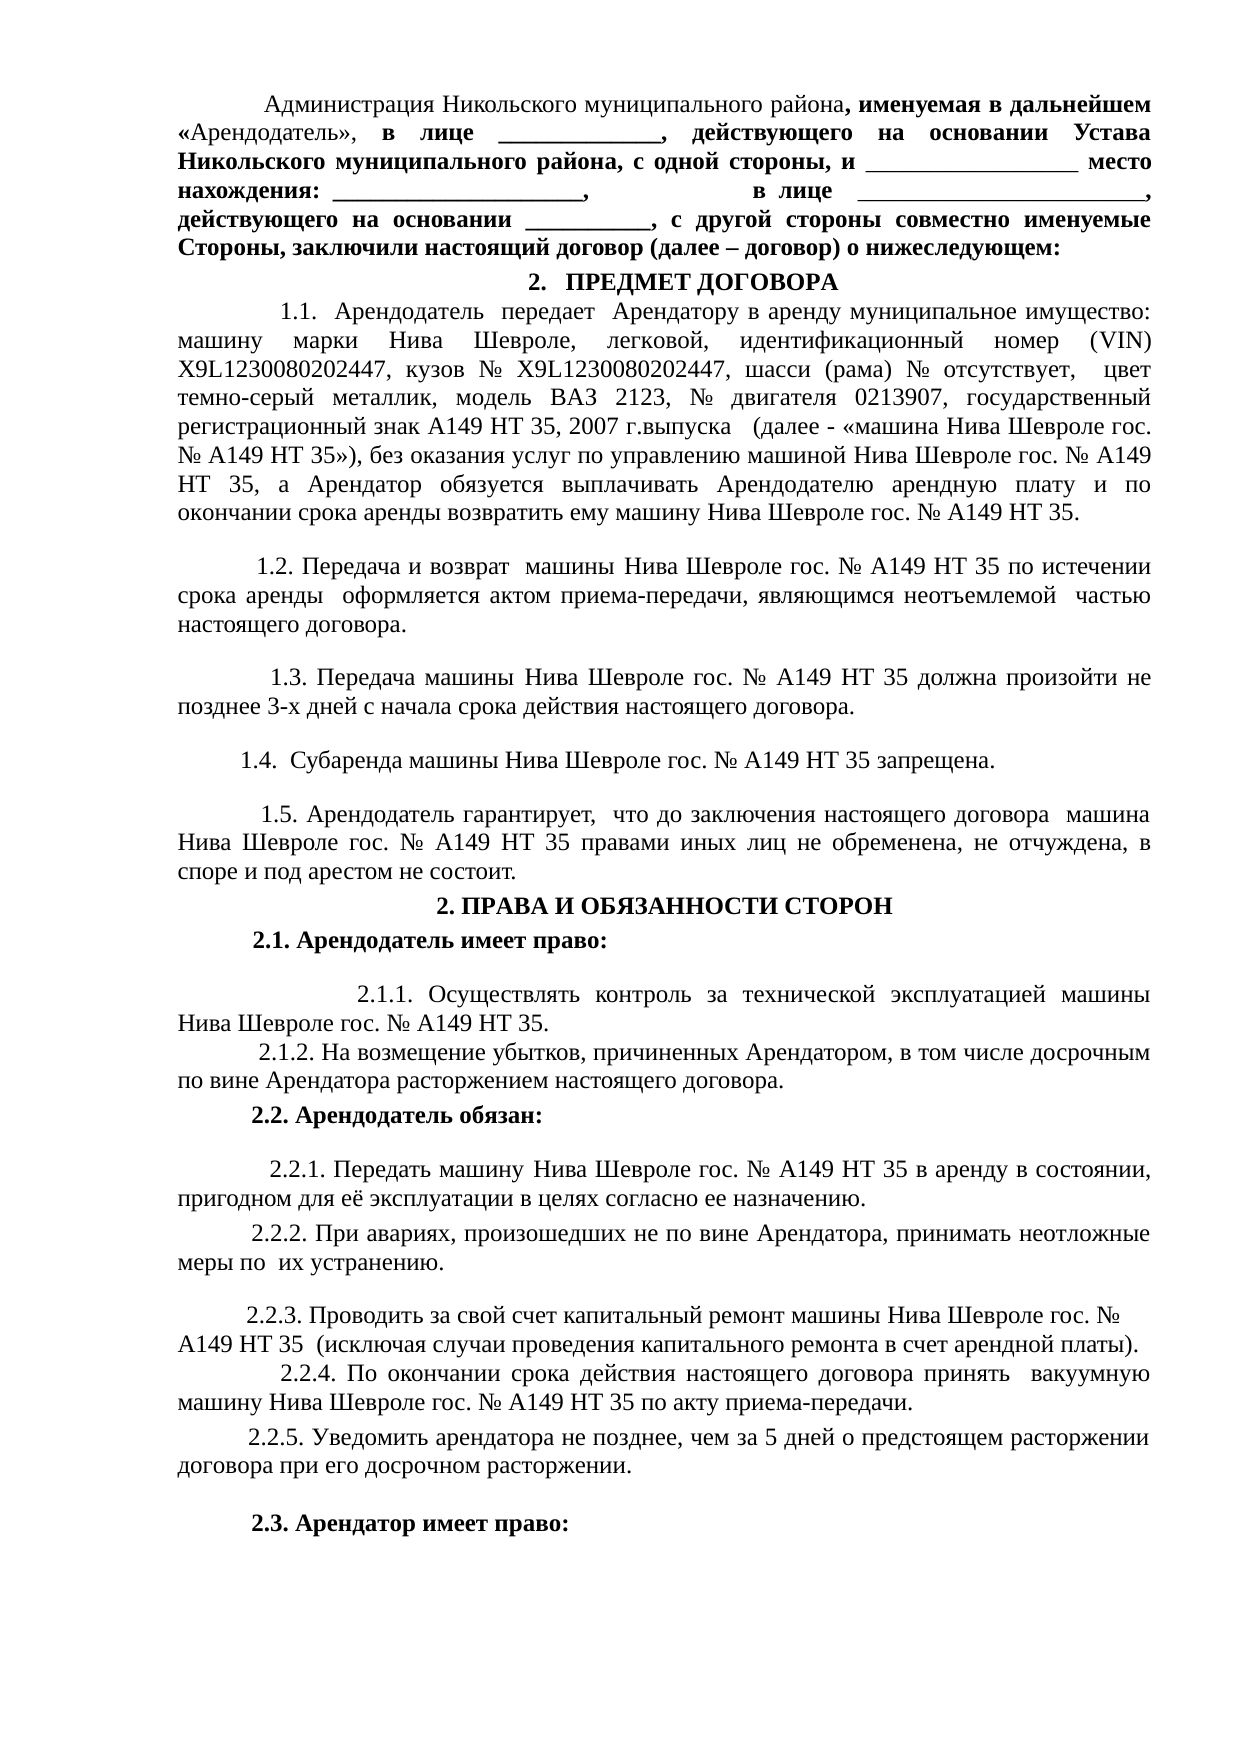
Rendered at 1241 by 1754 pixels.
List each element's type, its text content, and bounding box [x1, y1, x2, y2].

subtitle 1.5. Арендодатель гарантирует, что до заключения настоящего договора машина Нива Шевроле гос. № А149 НТ 35 правами иных лиц не обременена, не отчуждена, в споре и под арестом не состоит. [177, 799, 1152, 885]
subtitle 2.2.4. По окончании срока действия настоящего договора принять вакуумную машину Нива Шевроле гос. № А149 НТ 35 по акту приема-передачи. [177, 1358, 1152, 1416]
subtitle 2.1.2. На возмещение убытков, причиненных Арендатором, в том числе досрочным по вине Арендатора расторжением настоящего договора. [177, 1037, 1152, 1094]
text 2.1. Арендодатель имеет право: [177, 926, 1152, 954]
text 2. ПРАВА И ОБЯЗАННОСТИ СТОРОН [177, 891, 1152, 920]
text 1.1. Арендодатель передает Арендатору в аренду муниципальное имущество: машину марки Нива Шевроле, легковой, идентификационный номер (VIN) Х9L1230080202447, кузов № Х9L1230080202447, шасси (рама) № отсутствует, цвет темно-серый металлик, модель ВАЗ 2123, № двигателя 0213907, государственный регистрационный знак А149 НТ 35, 2007 г.выпуска (далее - «машина Нива Шевроле гос. № А149 НТ 35»), без оказания услуг по управлению машиной Нива Шевроле гос. № А149 НТ 35, а Арендатор обязуется выплачивать Арендодателю арендную плату и по окончании срока аренды возвратить ему машину Нива Шевроле гос. № А149 НТ 35. [177, 296, 1152, 526]
list ПРЕДМЕТ ДОГОВОРА [215, 267, 1152, 296]
subtitle 1.4. Субаренда машины Нива Шевроле гос. № А149 НТ 35 запрещена. [177, 745, 1152, 774]
text 2.2. Арендодатель обязан: [177, 1101, 1152, 1129]
text 2.3. Арендатор имеет право: [177, 1508, 1152, 1537]
subtitle 2.2.1. Передать машину Нива Шевроле гос. № А149 НТ 35 в аренду в состоянии, пригодном для её эксплуатации в целях согласно ее назначению. [177, 1154, 1152, 1212]
subtitle 1.2. Передача и возврат машины Нива Шевроле гос. № А149 НТ 35 по истечении срока аренды оформляется актом приема-передачи, являющимся неотъемлемой частью настоящего договора. [177, 551, 1152, 637]
text 2.2.2. При авариях, произошедших не по вине Арендатора, принимать неотложные меры по их устранению. [177, 1218, 1152, 1276]
subtitle Администрация Никольского муниципального района, именуемая в дальнейшем «Арендодатель», в лице _____________, действующего на основании Устава Никольского муниципального района, с одной стороны, и _________________ место нахождения: ____________________, в лице _______________________, действующего на основании __________, с другой стороны совместно именуемые Стороны, заключили настоящий договор (далее – договор) о нижеследующем: [177, 89, 1152, 261]
text 2.2.5. Уведомить арендатора не позднее, чем за 5 дней о предстоящем расторжении договора при его досрочном расторжении. [177, 1422, 1152, 1479]
subtitle 2.2.3. Проводить за свой счет капитальный ремонт машины Нива Шевроле гос. № А149 НТ 35 (исключая случаи проведения капитального ремонта в счет арендной платы). [177, 1301, 1152, 1358]
subtitle 2.1.1. Осуществлять контроль за технической эксплуатацией машины Нива Шевроле гос. № А149 НТ 35. [177, 979, 1152, 1037]
subtitle 1.3. Передача машины Нива Шевроле гос. № А149 НТ 35 должна произойти не позднее 3-х дней с начала срока действия настоящего договора. [177, 662, 1152, 720]
